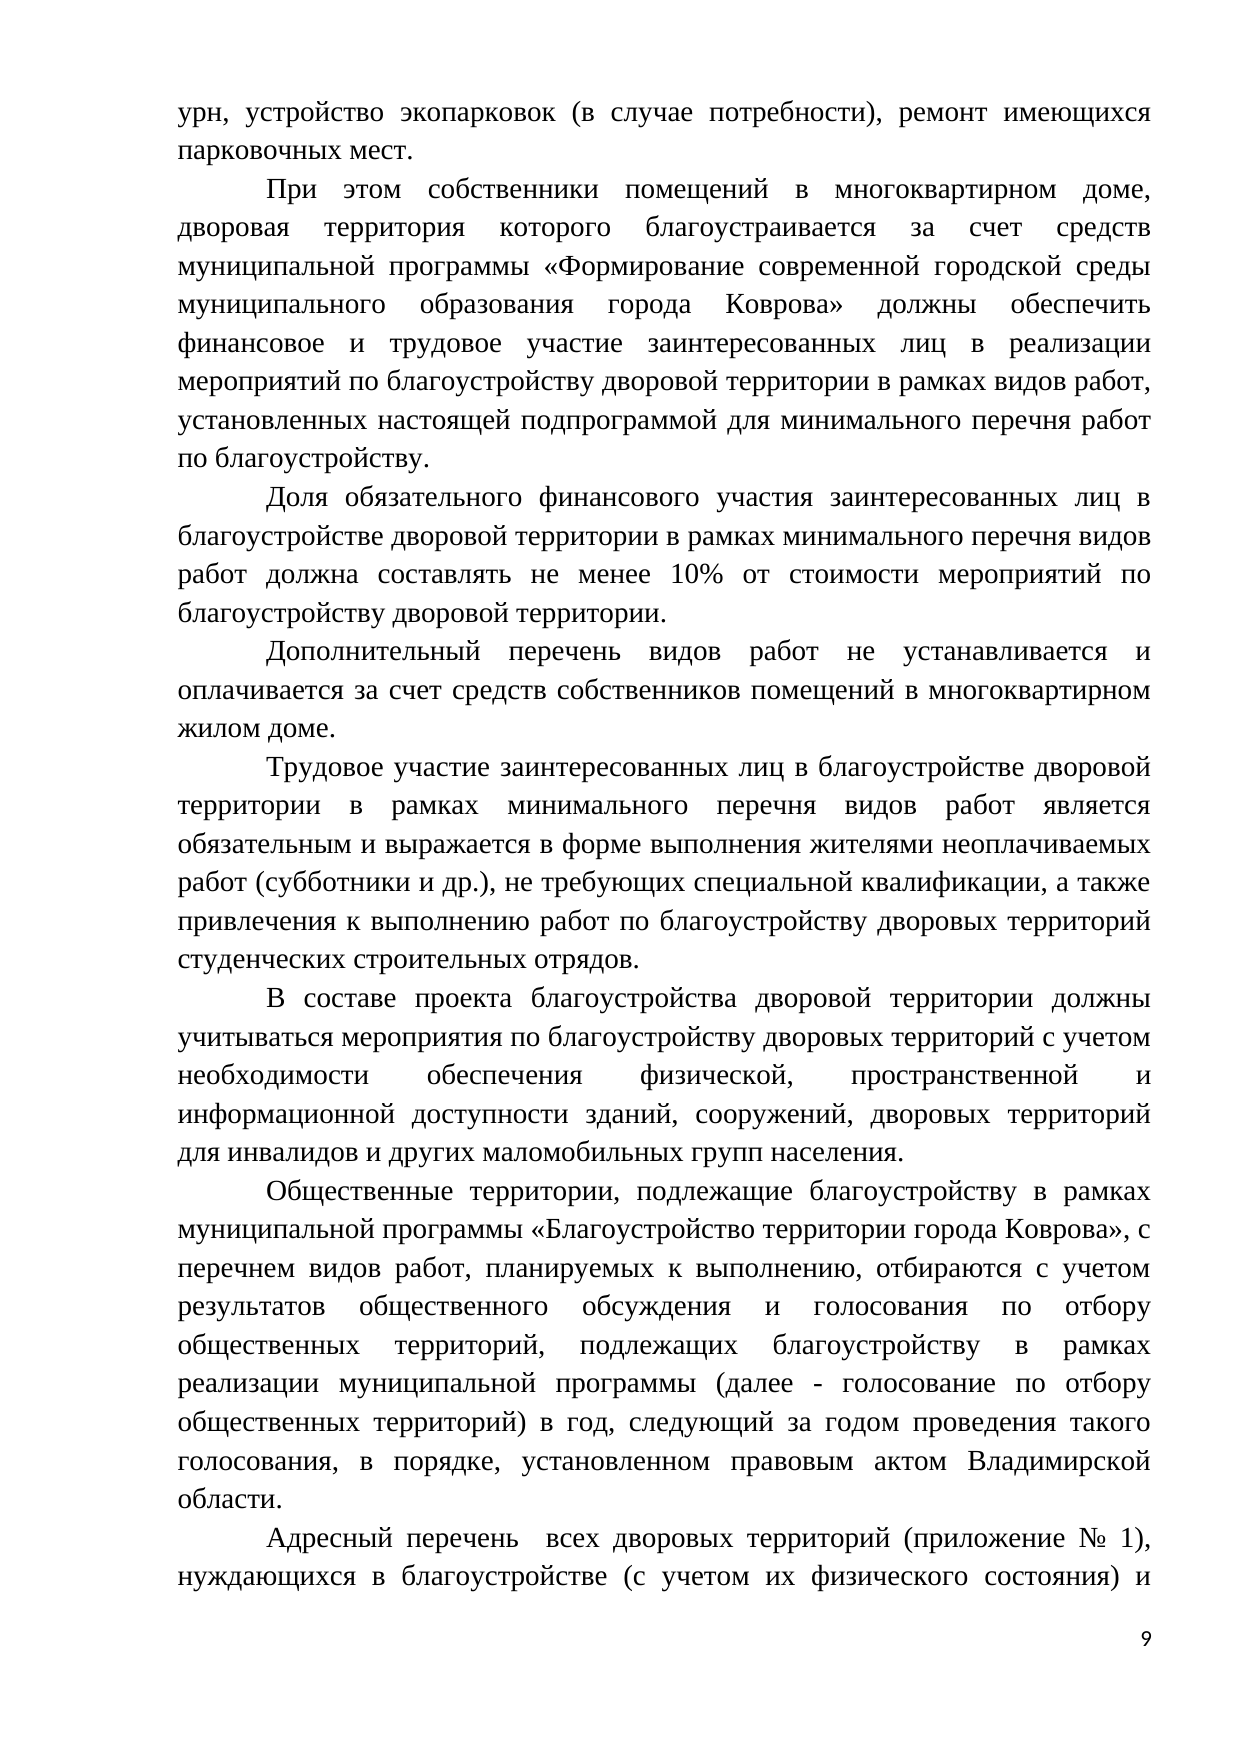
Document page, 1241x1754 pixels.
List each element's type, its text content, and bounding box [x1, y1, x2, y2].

text Общественные территории, подлежащие благоустройству в рамках муниципальной программы «Благоустройство территории города Коврова», с перечнем видов работ, планируемых к выполнению, отбираются с учетом результатов общественного обсуждения и голосования по отбору общественных территорий, подлежащих благоустройству в рамках реализации муниципальной программы (далее - голосование по отбору общественных территорий) в год, следующий за годом проведения такого голосования, в порядке, установленном правовым актом Владимирской области. [177, 1173, 1152, 1515]
text Трудовое участие заинтересованных лиц в благоустройстве дворовой территории в рамках минимального перечня видов работ является обязательным и выражается в форме выполнения жителями неоплачиваемых работ (субботники и др.), не требующих специальной квалификации, а также привлечения к выполнению работ по благоустройству дворовых территорий студенческих строительных отрядов. [177, 749, 1152, 975]
text В составе проекта благоустройства дворовой территории должны учитываться мероприятия по благоустройству дворовых территорий с учетом необходимости обеспечения физической, пространственной и информационной доступности зданий, сооружений, дворовых территорий для инвалидов и других маломобильных групп населения. [177, 980, 1152, 1168]
text При этом собственники помещений в многоквартирном доме, дворовая территория которого благоустраивается за счет средств муниципальной программы «Формирование современной городской среды муниципального образования города Коврова» должны обеспечить финансовое и трудовое участие заинтересованных лиц в реализации мероприятий по благоустройству дворовой территории в рамках видов работ, установленных настоящей подпрограммой для минимального перечня работ по благоустройству. [177, 171, 1152, 474]
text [177, 94, 1152, 166]
text Дополнительный перечень видов работ не устанавливается и оплачивается за счет средств собственников помещений в многоквартирном жилом доме. [177, 633, 1152, 744]
text Доля обязательного финансового участия заинтересованных лиц в благоустройстве дворовой территории в рамках минимального перечня видов работ должна составлять не менее 10% от стоимости мероприятий по благоустройству дворовой территории. [177, 479, 1152, 628]
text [177, 1520, 1152, 1592]
